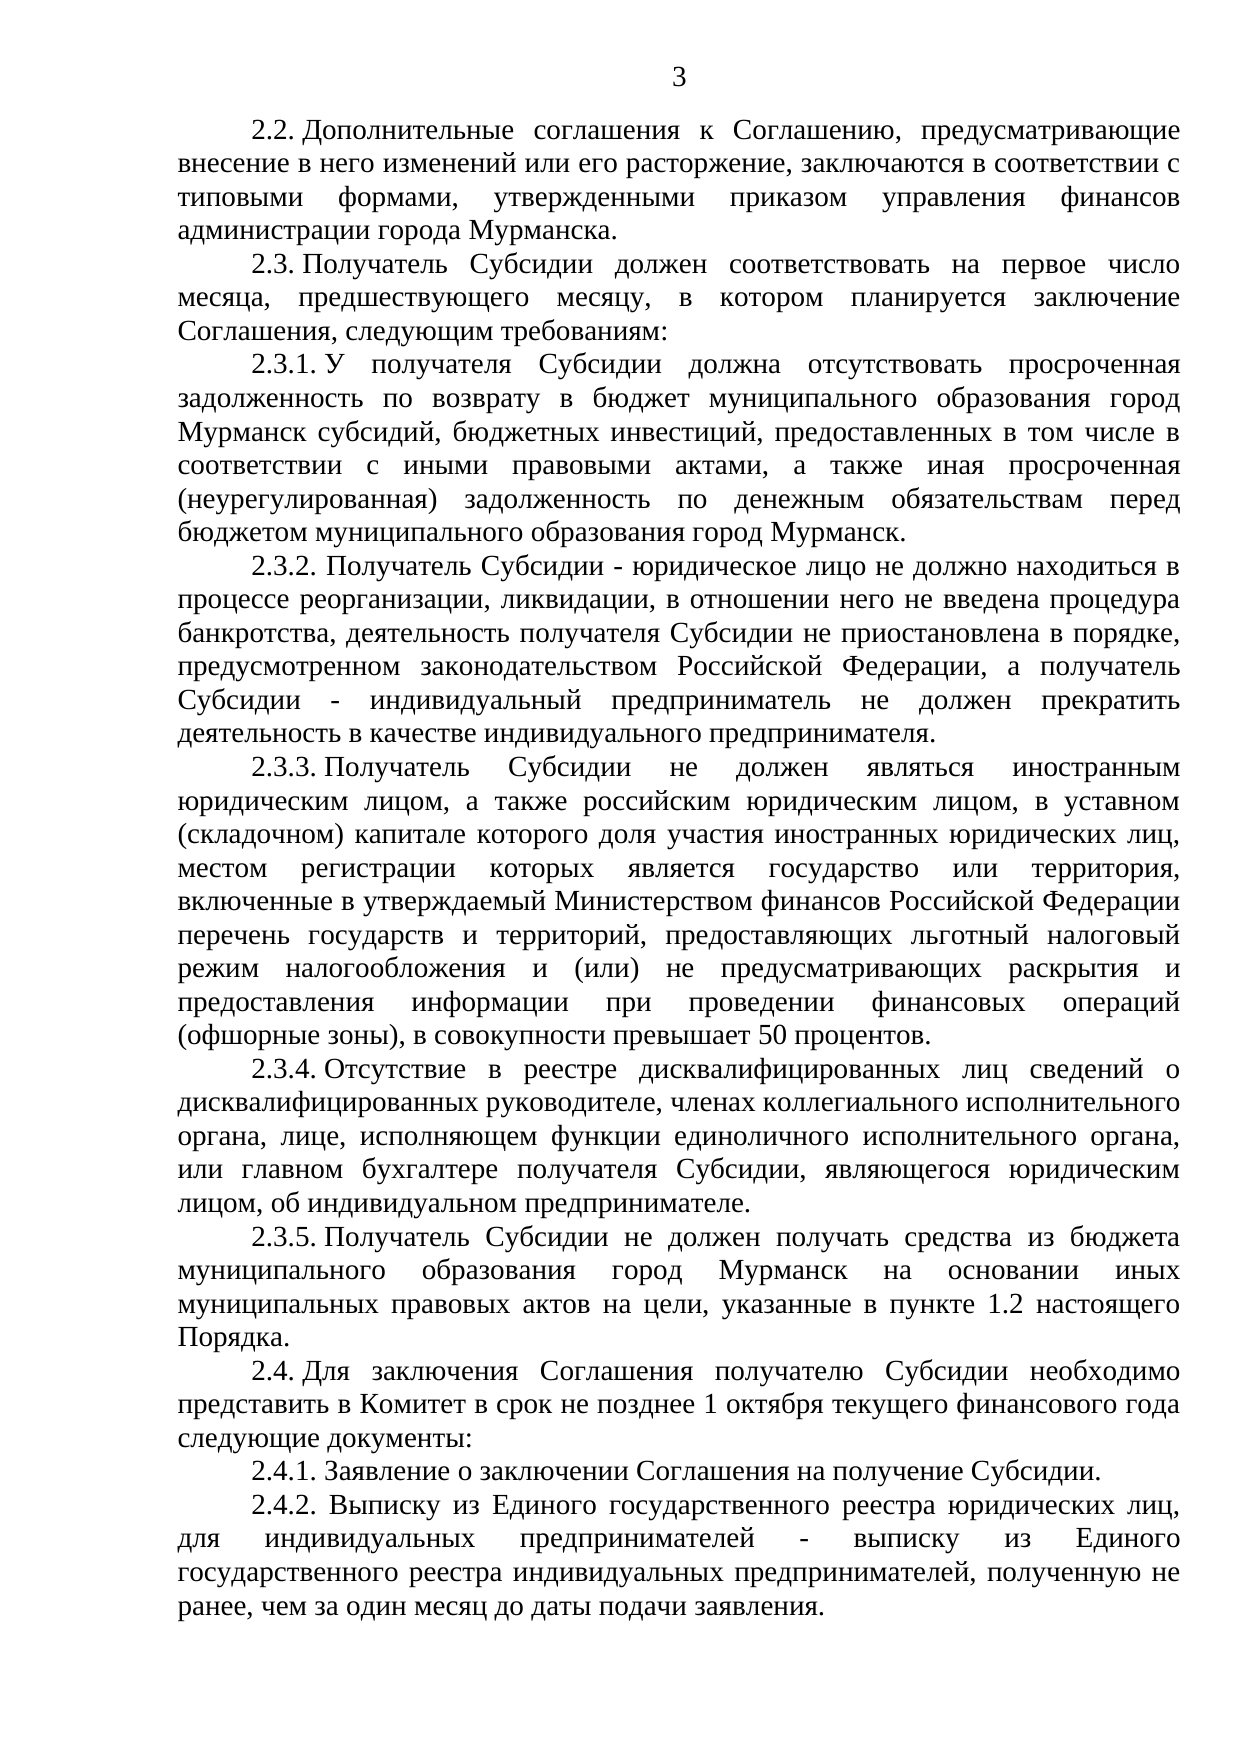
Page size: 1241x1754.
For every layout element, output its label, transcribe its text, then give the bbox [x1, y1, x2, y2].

text 2.4.2. Выписку из Единого государственного реестра юридических лиц, для индивидуальных предпринимателей - выписку из Единого государственного реестра индивидуальных предпринимателей, полученную не ранее, чем за один месяц до даты подачи заявления. [177, 1487, 1181, 1621]
text 2.2. Дополнительные соглашения к Соглашению, предусматривающие внесение в него изменений или его расторжение, заключаются в соответствии с типовыми формами, утвержденными приказом управления финансов администрации города Мурманска. [177, 112, 1181, 246]
text 2.3. Получатель Субсидии должен соответствовать на первое число месяца, предшествующего месяцу, в котором планируется заключение Соглашения, следующим требованиям: [177, 246, 1181, 347]
text 2.4. Для заключения Соглашения получателю Субсидии необходимо представить в Комитет в срок не позднее 1 октября текущего финансового года следующие документы: [177, 1353, 1181, 1453]
text 2.3.5. Получатель Субсидии не должен получать средства из бюджета муниципального образования город Мурманск на основании иных муниципальных правовых актов на цели, указанные в пункте 1.2 настоящего Порядка. [177, 1219, 1181, 1353]
text 2.4.1. Заявление о заключении Соглашения на получение Субсидии. [177, 1453, 1181, 1487]
text 2.3.4. Отсутствие в реестре дисквалифицированных лиц сведений о дисквалифицированных руководителе, членах коллегиального исполнительного органа, лице, исполняющем функции единоличного исполнительного органа, или главном бухгалтере получателя Субсидии, являющегося юридическим лицом, об индивидуальном предпринимателе. [177, 1051, 1181, 1219]
text 2.3.2. Получатель Субсидии - юридическое лицо не должно находиться в процессе реорганизации, ликвидации, в отношении него не введена процедура банкротства, деятельность получателя Субсидии не приостановлена в порядке, предусмотренном законодательством Российской Федерации, а получатель Субсидии - индивидуальный предприниматель не должен прекратить деятельность в качестве индивидуального предпринимателя. [177, 548, 1181, 749]
text 2.3.3. Получатель Субсидии не должен являться иностранным юридическим лицом, а также российским юридическим лицом, в уставном (складочном) капитале которого доля участия иностранных юридических лиц, местом регистрации которых является государство или территория, включенные в утверждаемый Министерством финансов Российской Федерации перечень государств и территорий, предоставляющих льготный налоговый режим налогообложения и (или) не предусматривающих раскрытия и предоставления информации при проведении финансовых операций (офшорные зоны), в совокупности превышает 50 процентов. [177, 749, 1181, 1051]
text 2.3.1. У получателя Субсидии должна отсутствовать просроченная задолженность по возврату в бюджет муниципального образования город Мурманск субсидий, бюджетных инвестиций, предоставленных в том числе в соответствии с иными правовыми актами, а также иная просроченная (неурегулированная) задолженность по денежным обязательствам перед бюджетом муниципального образования город Мурманск. [177, 347, 1181, 548]
